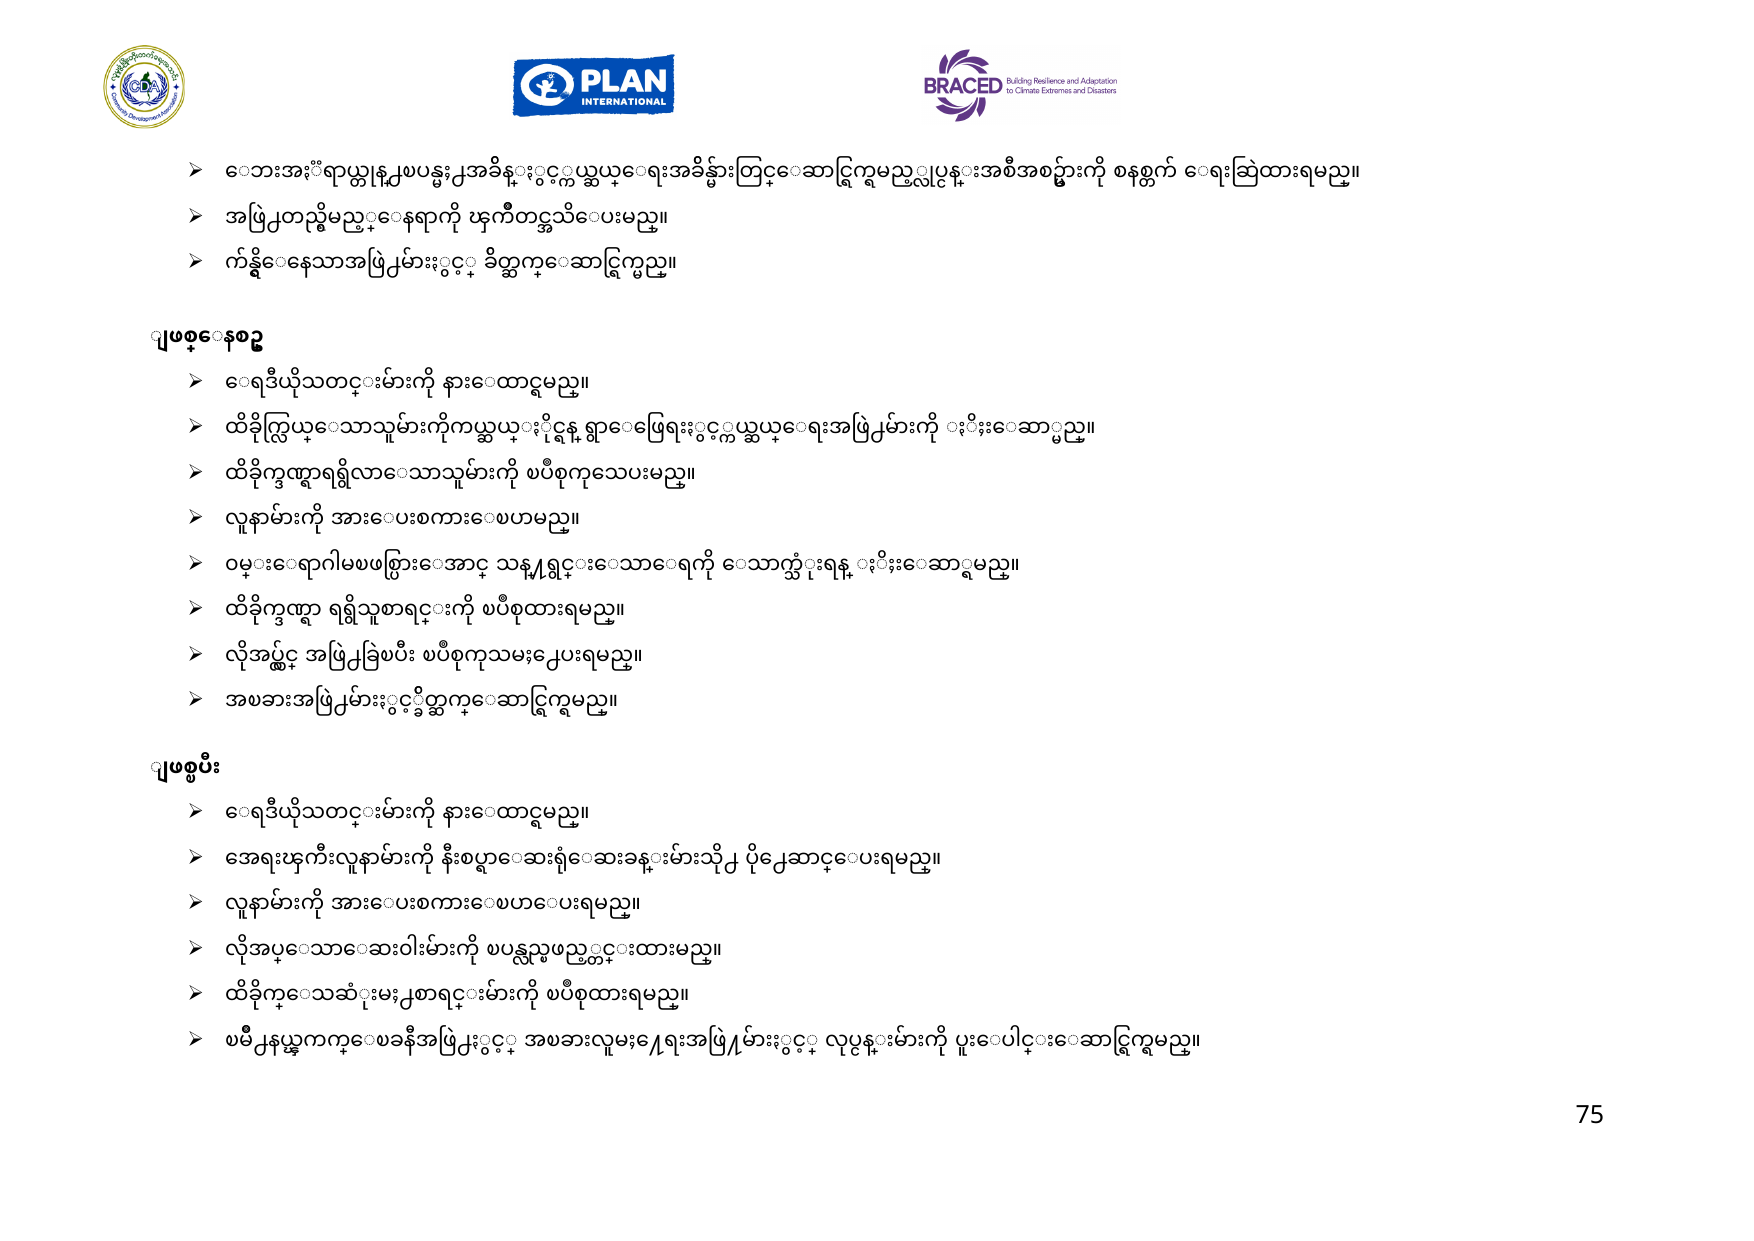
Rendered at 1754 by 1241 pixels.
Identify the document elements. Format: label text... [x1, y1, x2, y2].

list လိုအပ္ေသာေဆး၀ါးမ်ားကို ၿပန္လည္ၿဖည့္တင္းထားမည္။ [187, 928, 1604, 973]
text ျဖစ္ၿပီး [150, 746, 1604, 791]
list လူနာမ်ားကို အားေပးစကားေၿပာေပးရမည္။ [187, 882, 1604, 928]
list လိုအပ္လွ်င္ အဖြဲ႕ခြဲၿပီး ၿပဳစုကုသမႈ႕ေပးရမည္။ [187, 634, 1604, 679]
list အဖြဲ႕တည္ရွိမည့္ေနရာကို ၾကိဳတင္အသိေပးမည္။ [187, 196, 1604, 241]
list ေဘးအႏၱရာယ္တုန္႕ၿပန္မႈ႕အခ်ိန္ႏွင့္ကယ္ဆယ္ေရးအခ်ိန္မ်ားတြင္ေဆာင္ရြက္ရမည့္လုပ္ငန္းအစီအစဥ္မ်ားကို စနစ္တက် ေရးဆြဲထားရမည္။ [187, 150, 1604, 196]
picture [509, 52, 678, 120]
picture [103, 45, 185, 129]
list ေရဒီယိုသတင္းမ်ားကို နားေထာင္ရမည္။ [187, 361, 1604, 406]
picture [920, 45, 1122, 125]
list ထိခိုက္ေသဆံုးမႈ႕စာရင္းမ်ားကို ၿပဳစုထားရမည္။ [187, 973, 1604, 1019]
list ၿမိဳ႕နယ္ၾကက္ေၿခနီအဖြဲ႕ႏွင့္ အၿခားလူမႈ႔ေရးအဖြဲ႔မ်ားႏွင့္ လုပ္ငန္းမ်ားကို ပူးေပါင္းေဆာင္ရြက္ရမည္။ [187, 1019, 1604, 1064]
list က်န္ရွိေနေသာအဖြဲ႕မ်ားႏွင့္ ခ်ိတ္ဆက္ေဆာင္ရြက္မည္။ [187, 241, 1604, 287]
list ထိခိုက္ဒဏ္ရာ ရရွိသူစာရင္းကို ၿပဳစုထားရမည္။ [187, 588, 1604, 634]
list ေရဒီယိုသတင္းမ်ားကို နားေထာင္ရမည္။ [187, 791, 1604, 837]
text ျဖစ္ေနစဥ္ [150, 287, 1604, 361]
list ထိခိုက္ဒဏ္ရာရရွိလာေသာသူမ်ားကို ၿပဳစုကုသေပးမည္။ [187, 452, 1604, 497]
list ထိခိုက္လြယ္ေသာသူမ်ားကိုကယ္ဆယ္ႏိုင္ရန္ ရွာေဖြေရးႏွင့္ကယ္ဆယ္ေရးအဖြဲ႕မ်ားကို ႏိႈးေဆာ္မည္။ [187, 406, 1604, 452]
list ၀မ္းေရာဂါမၿဖစ္ပြားေအာင္ သန္႔ရွင္းေသာေရကို ေသာက္သံုးရန္ ႏိႈးေဆာ္ရမည္။ [187, 543, 1604, 588]
list အၿခားအဖြဲ႕မ်ားႏွင့္ခ်ိတ္ဆက္ေဆာင္ရြက္ရမည္။ [187, 679, 1604, 725]
list လူနာမ်ားကို အားေပးစကားေၿပာမည္။ [187, 497, 1604, 543]
list အေရးၾကီးလူနာမ်ားကို နီးစပ္ရာေဆးရုံေဆးခန္းမ်ားသို႕ ပို႕ေဆာင္ေပးရမည္။ [187, 837, 1604, 882]
